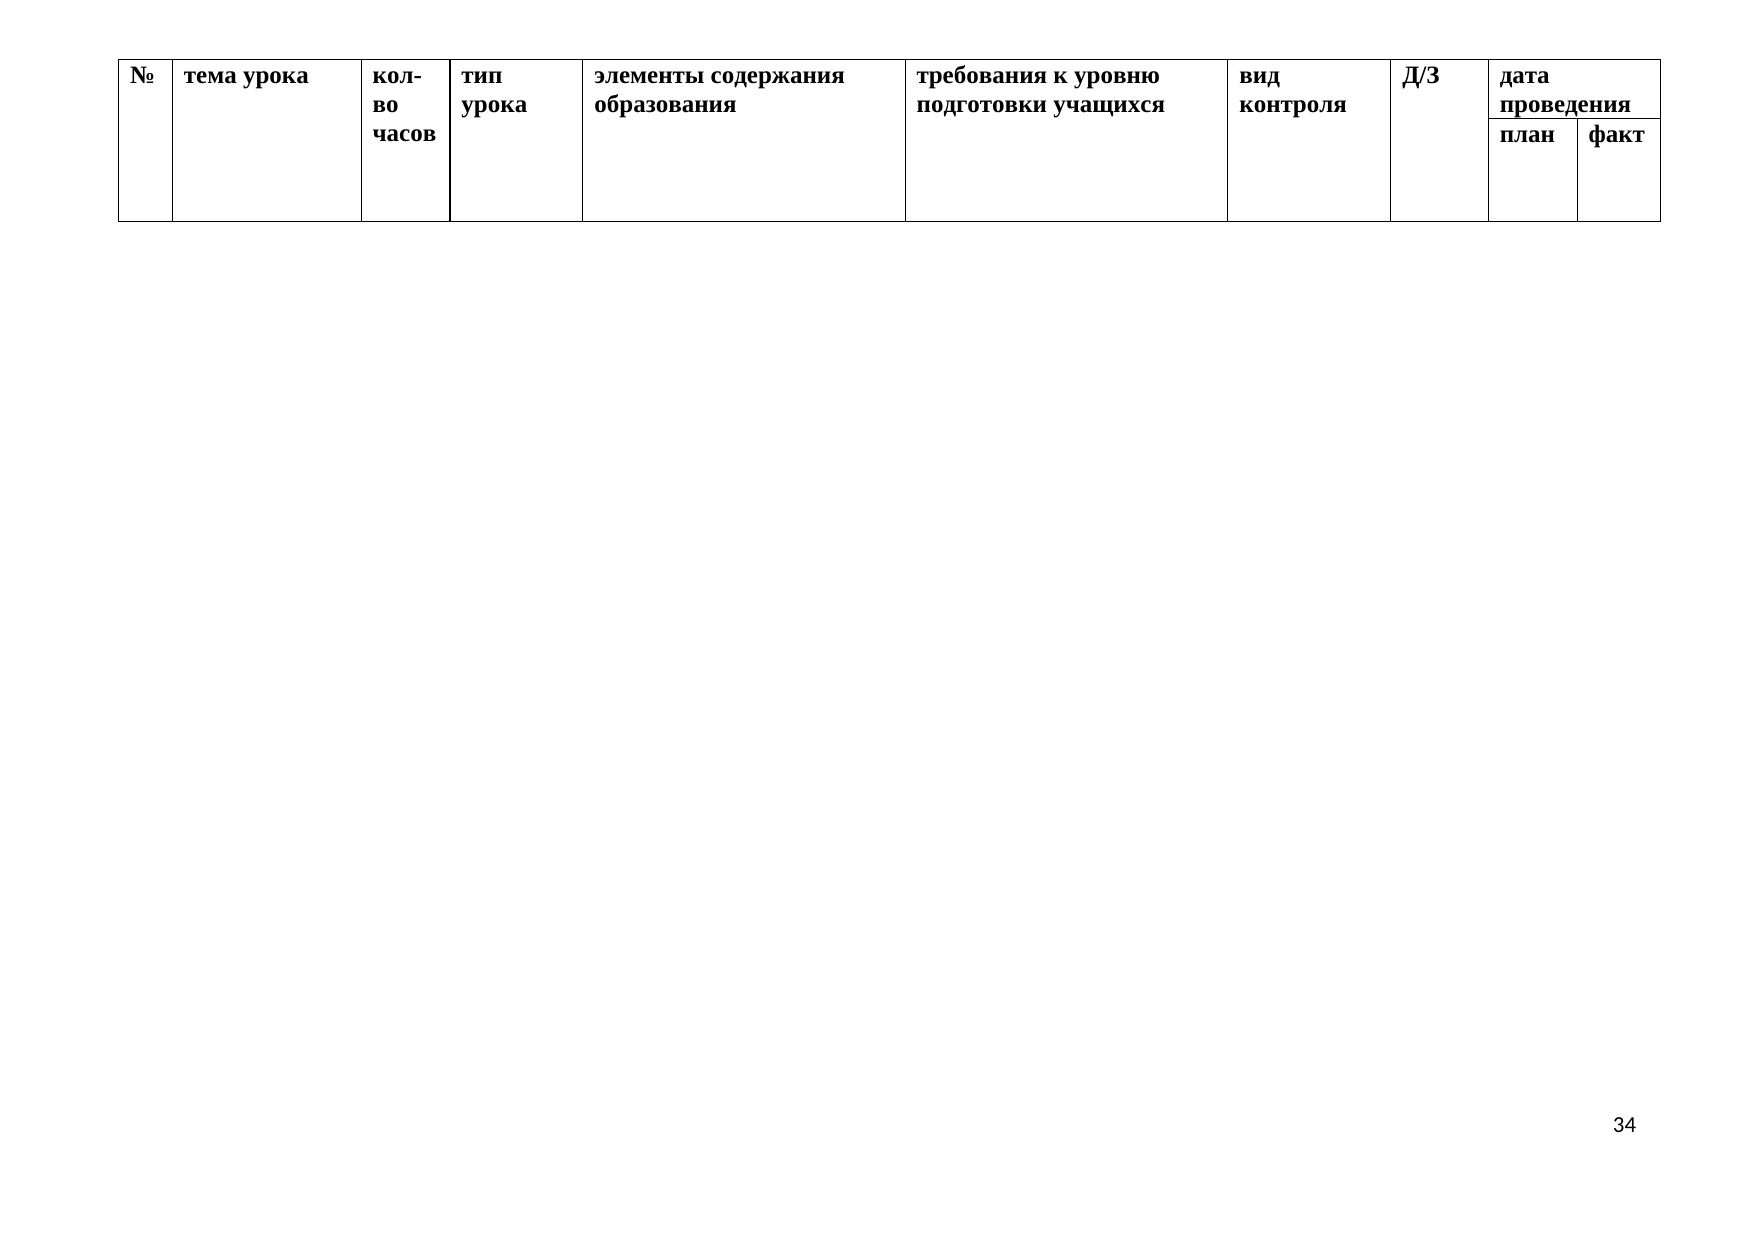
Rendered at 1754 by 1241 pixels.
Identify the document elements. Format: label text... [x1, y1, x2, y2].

table_header Д/З [1391, 60, 1488, 221]
table_header кол-во часов [362, 60, 449, 221]
table_header дата проведения [1489, 60, 1660, 118]
table_header тип урока [451, 60, 582, 221]
table_header тема урока [173, 60, 361, 221]
table_header требования к уровню подготовки учащихся [906, 60, 1227, 221]
table_header элементы содержания образования [583, 60, 905, 221]
table_cell факт [1578, 119, 1660, 221]
table_header № [119, 60, 172, 221]
table_cell план [1489, 119, 1577, 221]
table_header вид контроля [1228, 60, 1390, 221]
